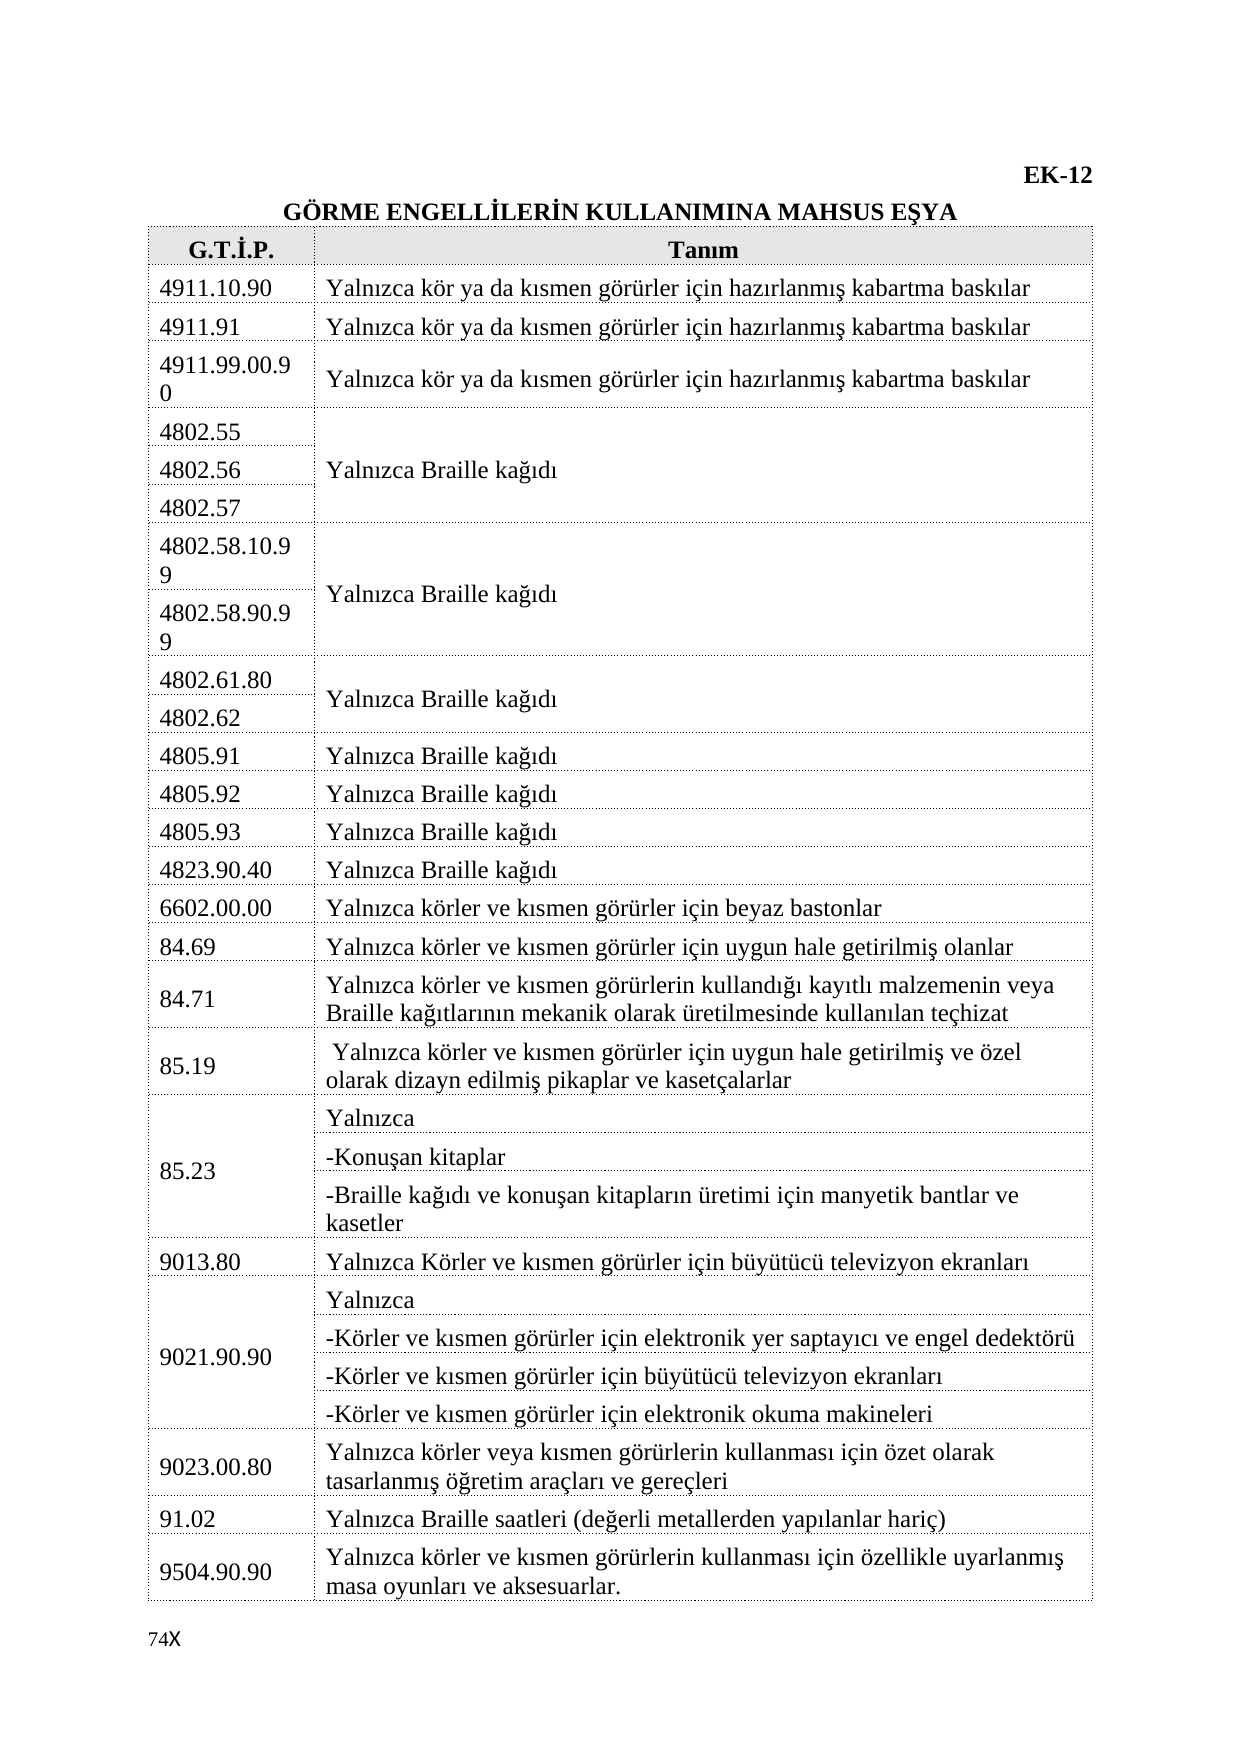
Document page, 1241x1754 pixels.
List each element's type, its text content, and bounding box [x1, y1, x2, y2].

table_cell Yalnızca körler ve kısmen görürlerin kullandığı kayıtlı malzemenin veya Braille kağıtlarının mekanik olarak üretilmesinde kullanılan teçhizat [314, 960, 1092, 1027]
table_cell Yalnızca Braille kağıdı [314, 770, 1092, 808]
table_cell 4911.99.00.90 [148, 340, 314, 407]
table_cell Yalnızca Braille kağıdı [314, 522, 1092, 655]
table_cell Yalnızca Körler ve kısmen görürler için büyütücü televizyon ekranları [314, 1237, 1092, 1275]
text GÖRME ENGELLİLERİN KULLANIMINA MAHSUS EŞYA [148, 197, 1093, 226]
table_cell 9023.00.80 [148, 1428, 314, 1495]
table_cell Yalnızca kör ya da kısmen görürler için hazırlanmış kabartma baskılar [314, 302, 1092, 340]
table_cell Yalnızca [314, 1094, 1092, 1132]
table_cell 4805.93 [148, 808, 314, 846]
table_cell 4802.57 [148, 484, 314, 522]
table_cell -Konuşan kitaplar [314, 1132, 1092, 1170]
table_cell 4911.91 [148, 302, 314, 340]
table_cell Yalnızca körler veya kısmen görürlerin kullanması için özet olarak tasarlanmış öğretim araçları ve gereçleri [314, 1428, 1092, 1495]
table_cell 4911.10.90 [148, 264, 314, 302]
table_cell 4802.58.10.99 [148, 522, 314, 588]
table_cell -Körler ve kısmen görürler için elektronik okuma makineleri [314, 1390, 1092, 1428]
table_cell 4802.56 [148, 445, 314, 483]
table_cell 4823.90.40 [148, 846, 314, 884]
text EK-12 [148, 160, 1093, 189]
table_cell Yalnızca körler ve kısmen görürlerin kullanması için özellikle uyarlanmış masa oyunları ve aksesuarlar. [314, 1533, 1092, 1600]
table_cell -Körler ve kısmen görürler için elektronik yer saptayıcı ve engel dedektörü [314, 1314, 1092, 1352]
table_cell Yalnızca Braille kağıdı [314, 655, 1092, 732]
table_cell 9021.90.90 [148, 1275, 314, 1428]
table_cell Yalnızca körler ve kısmen görürler için beyaz bastonlar [314, 884, 1092, 922]
table_cell Yalnızca kör ya da kısmen görürler için hazırlanmış kabartma baskılar [314, 340, 1092, 407]
table_cell 9013.80 [148, 1237, 314, 1275]
table_cell 4805.91 [148, 732, 314, 770]
table_cell -Braille kağıdı ve konuşan kitapların üretimi için manyetik bantlar ve kasetler [314, 1170, 1092, 1237]
table_cell 4802.58.90.99 [148, 589, 314, 655]
table_header G.T.İ.P. [148, 226, 314, 264]
table_cell 84.69 [148, 922, 314, 960]
table_cell Yalnızca Braille saatleri (değerli metallerden yapılanlar hariç) [314, 1495, 1092, 1533]
table_cell 9504.90.90 [148, 1533, 314, 1600]
table_cell 4805.92 [148, 770, 314, 808]
table_cell 4802.62 [148, 694, 314, 732]
table_cell Yalnızca körler ve kısmen görürler için uygun hale getirilmiş olanlar [314, 922, 1092, 960]
table_cell Yalnızca [314, 1275, 1092, 1313]
table_cell 4802.61.80 [148, 655, 314, 693]
table_cell Yalnızca körler ve kısmen görürler için uygun hale getirilmiş ve özel olarak dizayn edilmiş pikaplar ve kasetçalarlar [314, 1027, 1092, 1094]
table_cell Yalnızca Braille kağıdı [314, 808, 1092, 846]
table_cell 6602.00.00 [148, 884, 314, 922]
table_cell 85.19 [148, 1027, 314, 1094]
table_cell Yalnızca kör ya da kısmen görürler için hazırlanmış kabartma baskılar [314, 264, 1092, 302]
table_cell Yalnızca Braille kağıdı [314, 407, 1092, 522]
table_cell 85.23 [148, 1094, 314, 1237]
table_cell Yalnızca Braille kağıdı [314, 732, 1092, 770]
table_cell Yalnızca Braille kağıdı [314, 846, 1092, 884]
table_cell 84.71 [148, 960, 314, 1027]
table_header Tanım [314, 226, 1092, 264]
table_cell -Körler ve kısmen görürler için büyütücü televizyon ekranları [314, 1352, 1092, 1390]
table_cell 91.02 [148, 1495, 314, 1533]
table_cell 4802.55 [148, 407, 314, 445]
